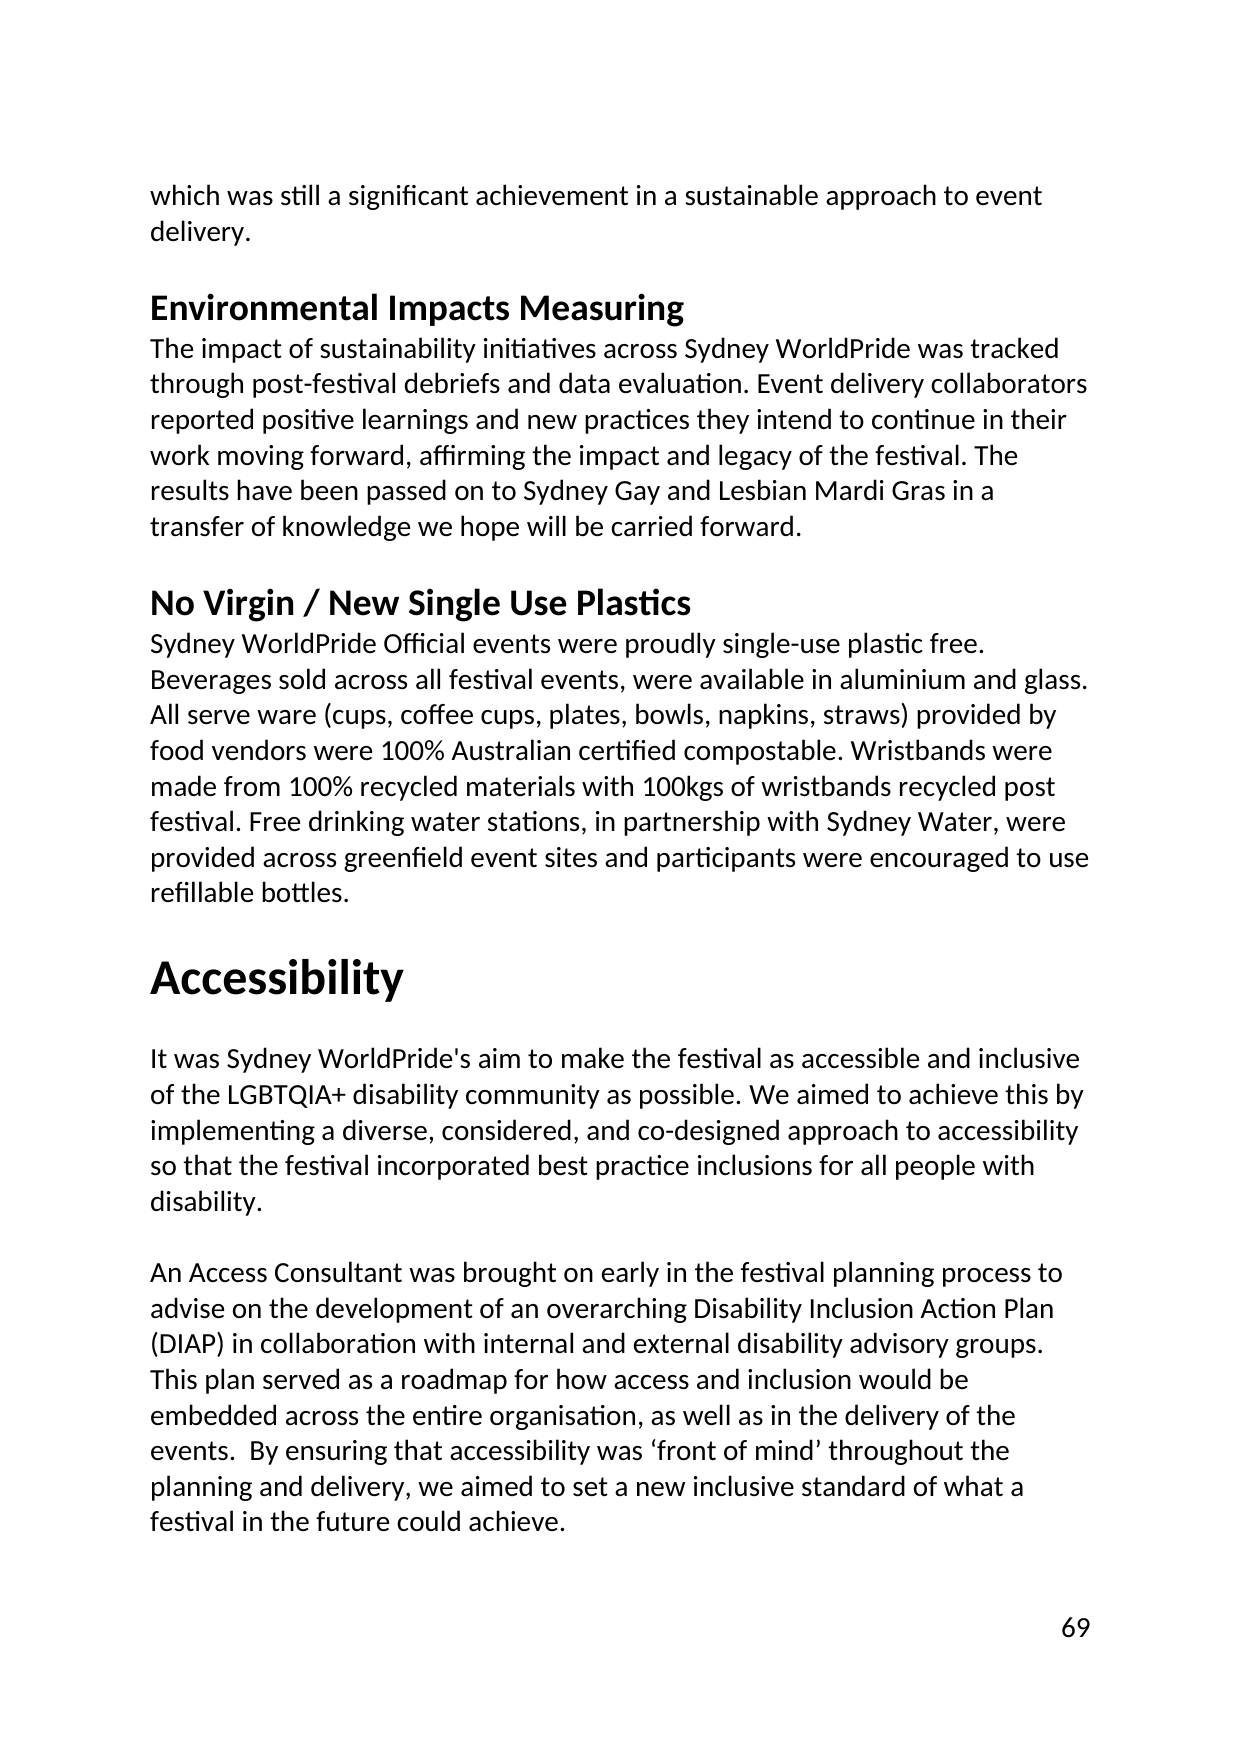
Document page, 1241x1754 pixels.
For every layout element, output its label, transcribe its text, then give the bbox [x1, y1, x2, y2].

text Sydney WorldPride Official events were proudly single-use plastic free. Beverages sold across all festival events, were available in aluminium and glass. All serve ware (cups, coffee cups, plates, bowls, napkins, straws) provided by food vendors were 100% Australian certified compostable. Wristbands were made from 100% recycled materials with 100kgs of wristbands recycled post festival. Free drinking water stations, in partnership with Sydney Water, were provided across greenfield event sites and participants were encouraged to use refillable bottles. [150, 625, 1090, 910]
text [150, 177, 1090, 248]
subtitle No Virgin / New Single Use Plastics [150, 579, 1090, 625]
subtitle Accessibility [150, 946, 1090, 1007]
text An Access Consultant was brought on early in the festival planning process to advise on the development of an overarching Disability Inclusion Action Plan (DIAP) in collaboration with internal and external disability advisory groups. This plan served as a roadmap for how access and inclusion would be embedded across the entire organisation, as well as in the delivery of the events. By ensuring that accessibility was ‘front of mind’ throughout the planning and delivery, we aimed to set a new inclusive standard of what a festival in the future could achieve. [150, 1254, 1090, 1539]
text It was Sydney WorldPride's aim to make the festival as accessible and inclusive of the LGBTQIA+ disability community as possible. We aimed to achieve this by implementing a diverse, considered, and co-designed approach to accessibility so that the festival incorporated best practice inclusions for all people with disability. [150, 1040, 1090, 1218]
subtitle Environmental Impacts Measuring [150, 284, 1090, 330]
text The impact of sustainability initiatives across Sydney WorldPride was tracked through post-festival debriefs and data evaluation. Event delivery collaborators reported positive learnings and new practices they intend to continue in their work moving forward, affirming the impact and legacy of the festival. The results have been passed on to Sydney Gay and Lesbian Mardi Gras in a transfer of knowledge we hope will be carried forward. [150, 330, 1090, 544]
